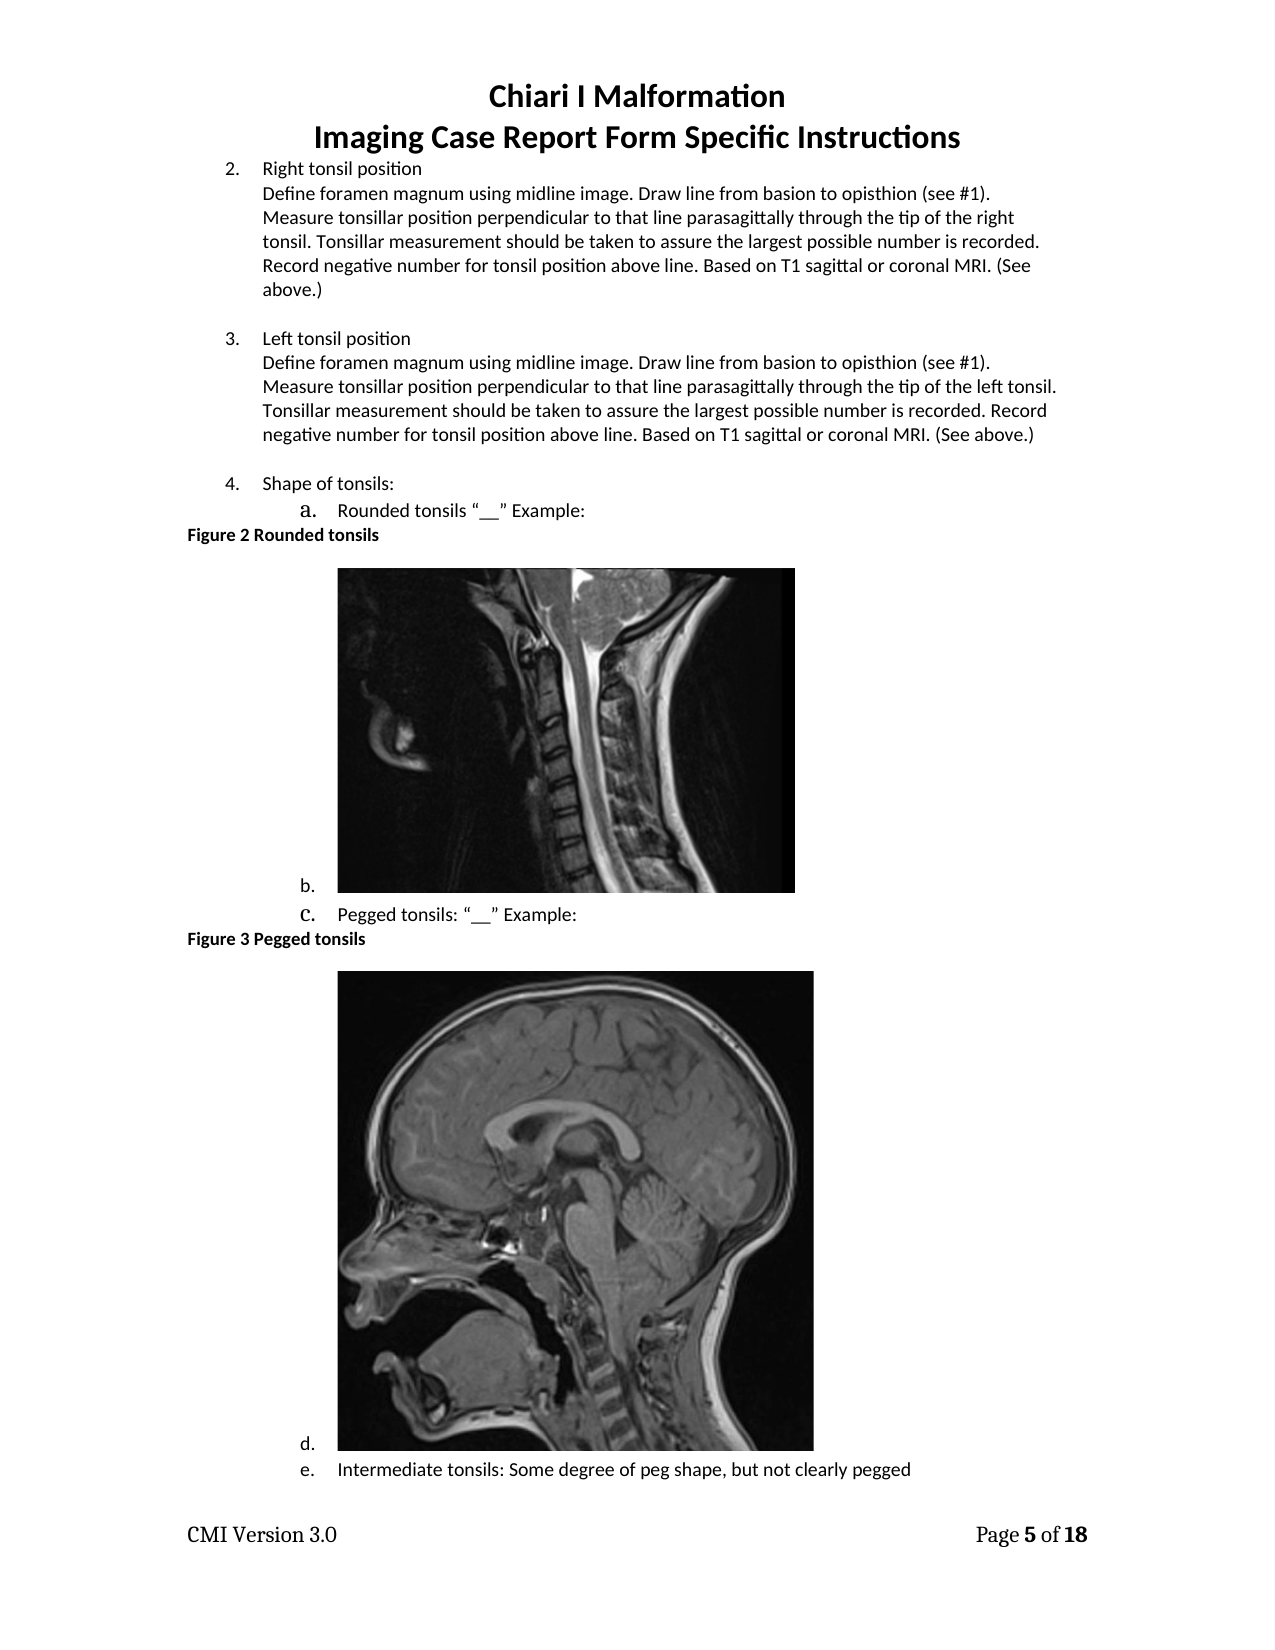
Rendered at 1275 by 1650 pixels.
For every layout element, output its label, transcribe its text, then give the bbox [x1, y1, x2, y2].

list Define foramen magnum using midline image. Draw line from basion to opisthion (see #1). [262, 350, 1069, 374]
list Define foramen magnum using midline image. Draw line from basion to opisthion (see #1). [262, 181, 1069, 205]
list Pegged tonsils: “__” Example: [300, 898, 1069, 927]
list Left tonsil position [225, 326, 1069, 350]
list Intermediate tonsils: Some degree of peg shape, but not clearly pegged [300, 1457, 1069, 1481]
picture [337, 971, 814, 1451]
list Rounded tonsils “__” Example: [300, 495, 1069, 523]
list Shape of tonsils: [225, 471, 1069, 495]
list Measure tonsillar position perpendicular to that line parasagittally through the tip of the right tonsil. Tonsillar measurement should be taken to assure the largest possible number is recorded. Record negative number for tonsil position above line. Based on T1 sagittal or coronal MRI. (See above.) [262, 205, 1069, 301]
list Right tonsil position [225, 156, 1069, 181]
list Measure tonsillar position perpendicular to that line parasagittally through the tip of the left tonsil. Tonsillar measurement should be taken to assure the largest possible number is recorded. Record negative number for tonsil position above line. Based on T1 sagittal or coronal MRI. (See above.) [262, 374, 1069, 446]
